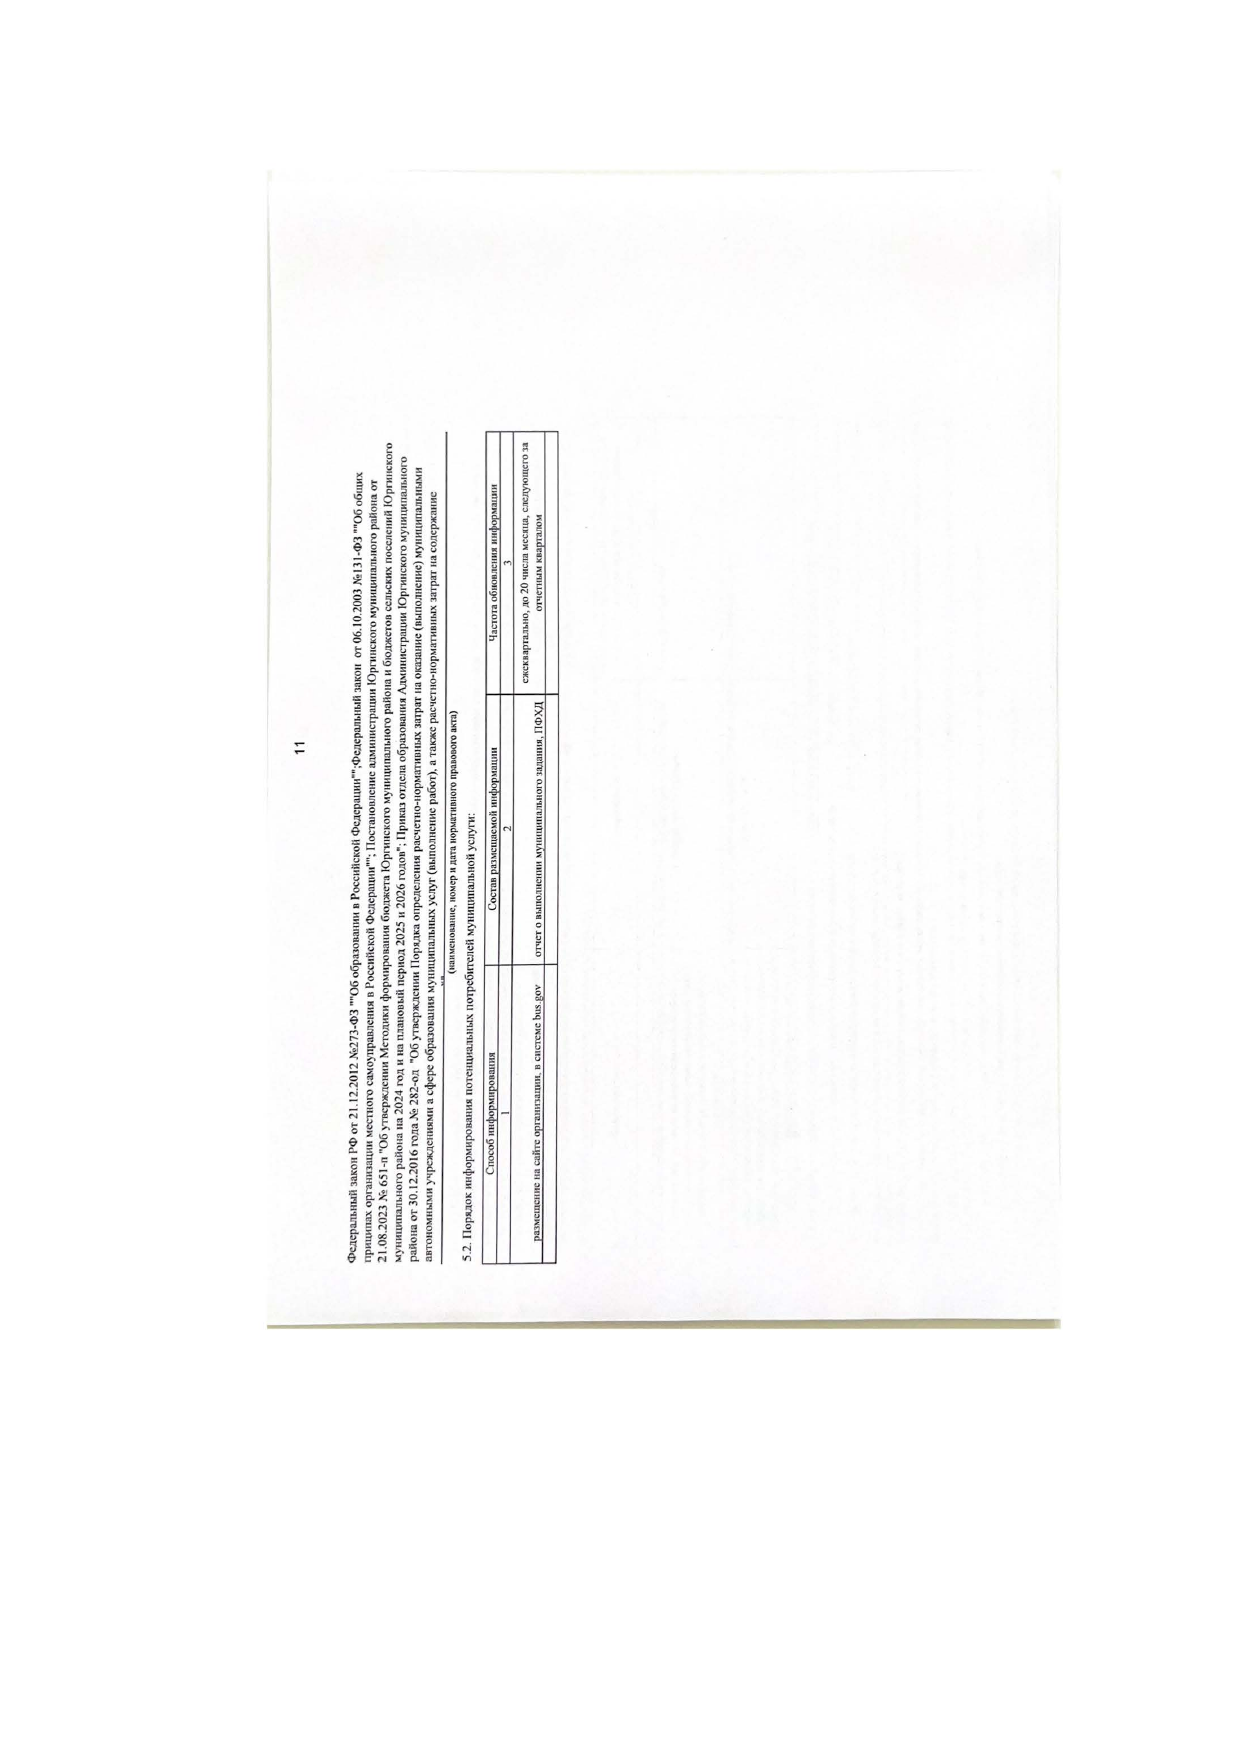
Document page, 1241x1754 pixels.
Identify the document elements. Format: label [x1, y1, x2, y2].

picture [177, 118, 1152, 1380]
